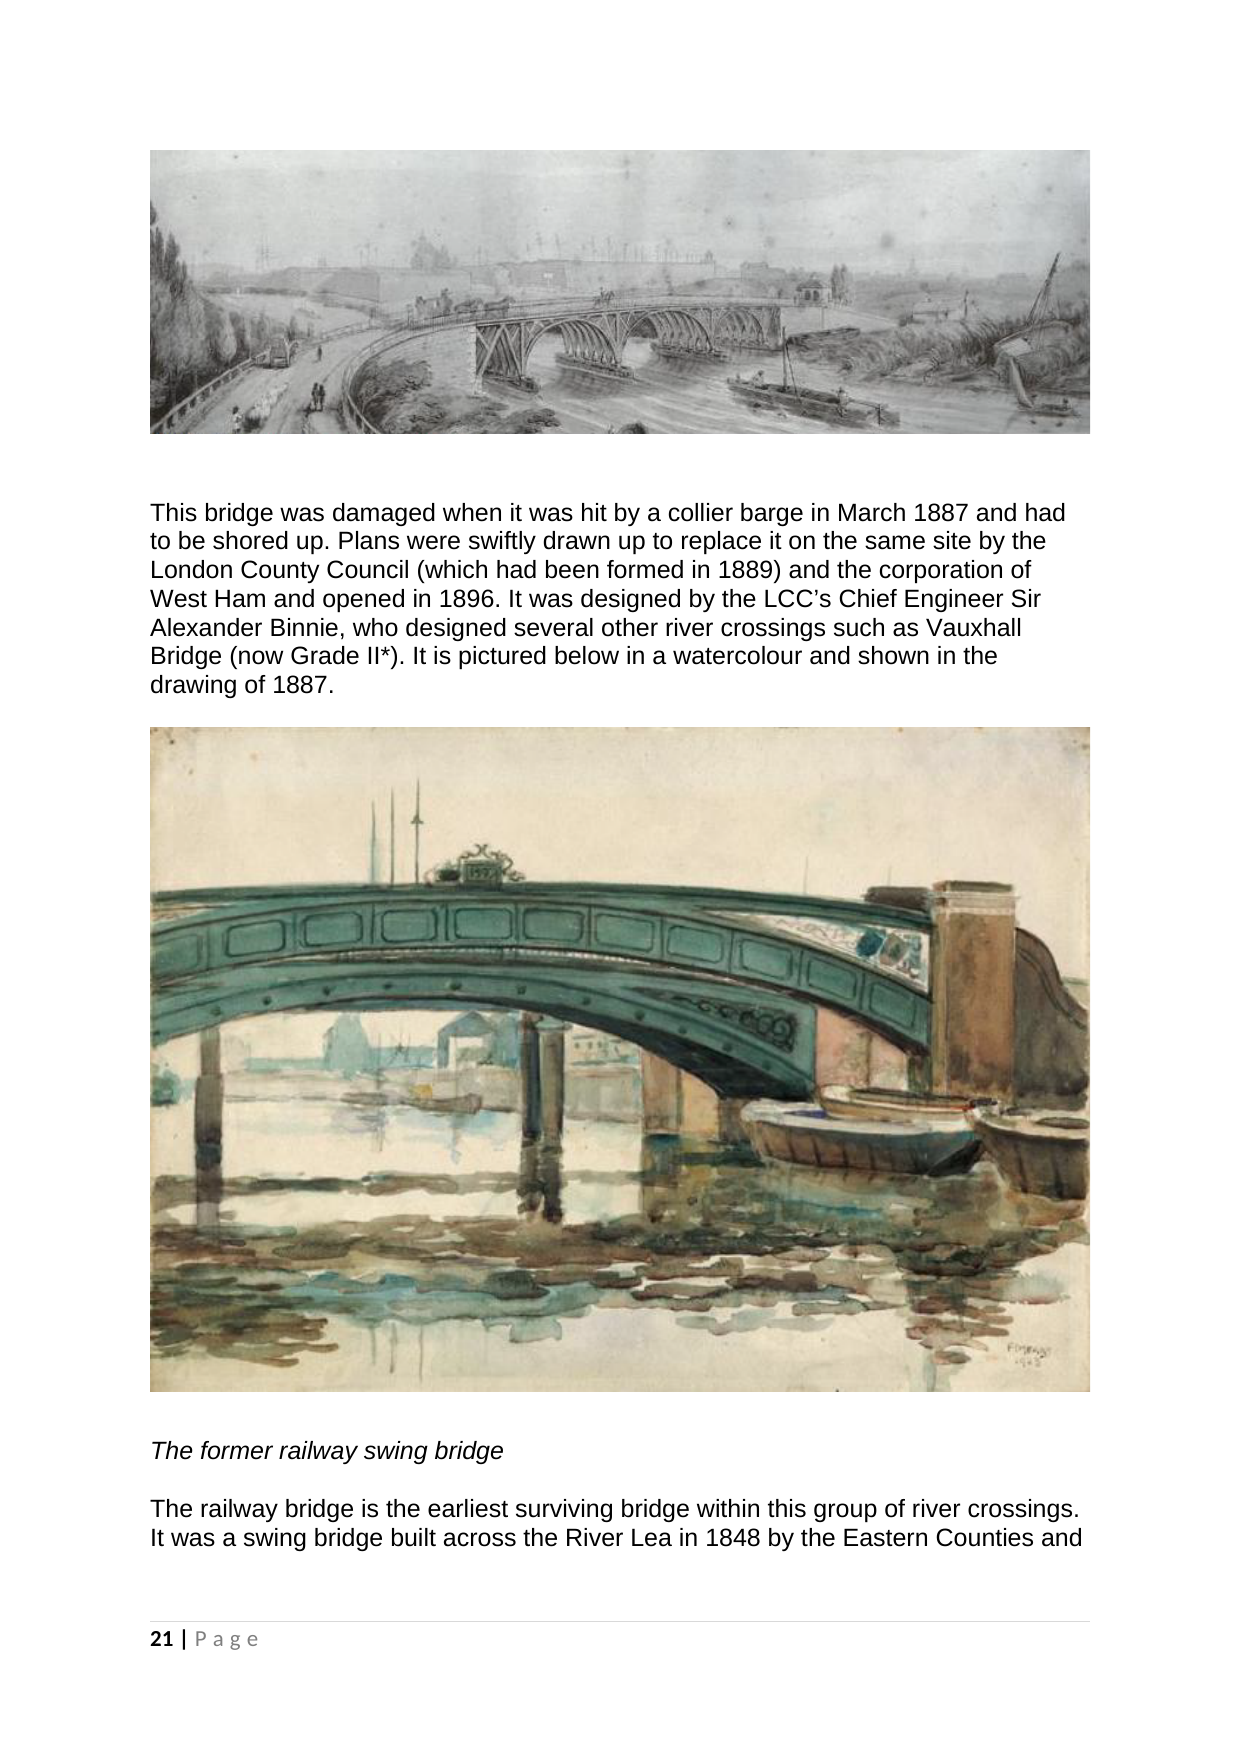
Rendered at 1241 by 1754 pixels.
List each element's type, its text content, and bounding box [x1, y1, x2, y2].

text The former railway swing bridge [150, 1436, 1090, 1465]
text The railway bridge is the earliest surviving bridge within this group of river crossings. [150, 1494, 1090, 1522]
text It was a swing bridge built across the River Lea in 1848 by the Eastern Counties and [150, 1522, 1090, 1551]
text This bridge was damaged when it was hit by a collier barge in March 1887 and had to be shored up. Plans were swiftly drawn up to replace it on the same site by the London County Council (which had been formed in 1889) and the corporation of West Ham and opened in 1896. It was designed by the LCC’s Chief Engineer Sir Alexander Binnie, who designed several other river crossings such as Vauxhall Bridge (now Grade II*). It is pictured below in a watercolour and shown in the drawing of 1887. [150, 497, 1090, 699]
